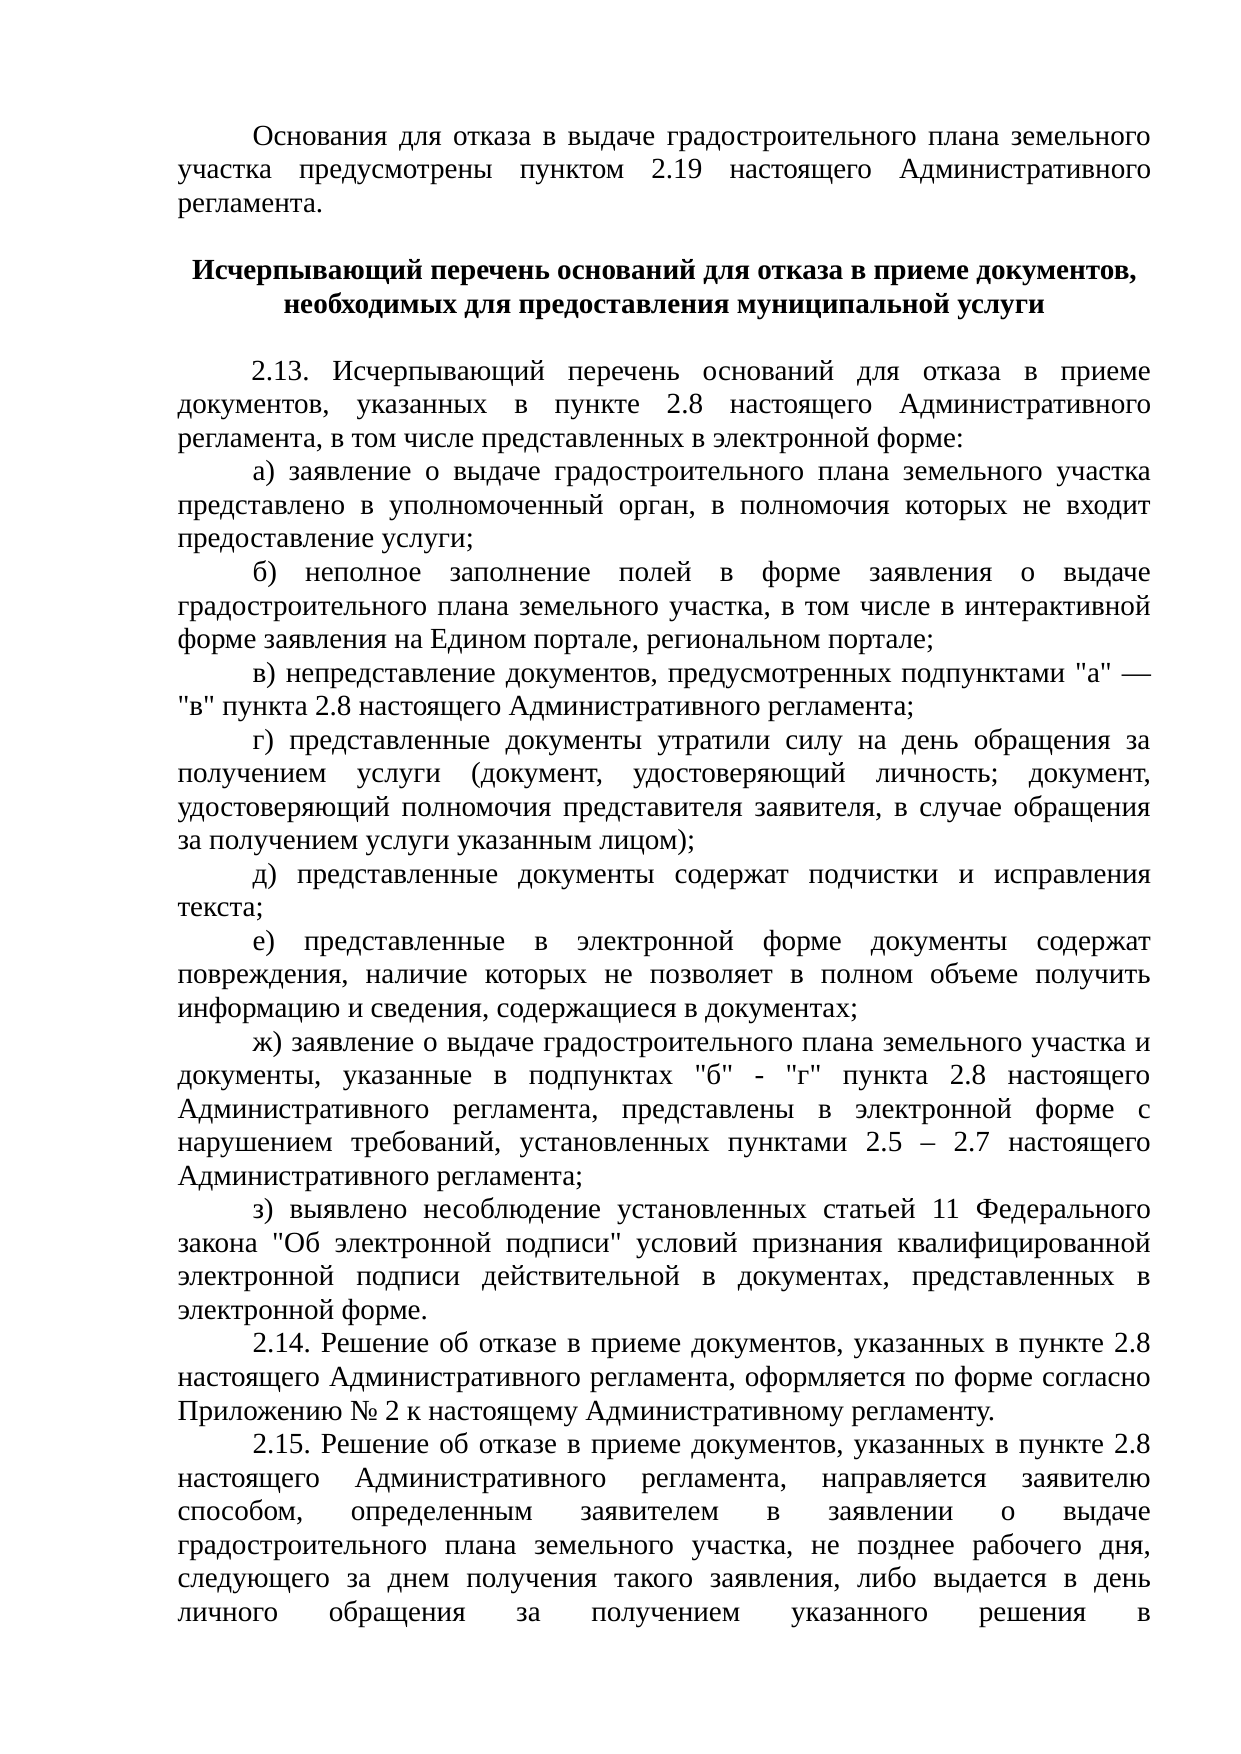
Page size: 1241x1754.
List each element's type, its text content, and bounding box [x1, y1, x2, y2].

text г) представленные документы утратили силу на день обращения за получением услуги (документ, удостоверяющий личность; документ, удостоверяющий полномочия представителя заявителя, в случае обращения за получением услуги указанным лицом); [177, 722, 1152, 856]
text ж) заявление о выдаче градостроительного плана земельного участка и документы, указанные в подпунктах "б" - "г" пункта 2.8 настоящего Административного регламента, представлены в электронной форме с нарушением требований, установленных пунктами 2.5 – 2.7 настоящего Административного регламента; [177, 1024, 1152, 1191]
text Основания для отказа в выдаче градостроительного плана земельного участка предусмотрены пунктом 2.19 настоящего Административного регламента. [177, 118, 1152, 219]
text б) неполное заполнение полей в форме заявления о выдаче градостроительного плана земельного участка, в том числе в интерактивной форме заявления на Едином портале, региональном портале; [177, 554, 1152, 655]
text Исчерпывающий перечень оснований для отказа в приеме документов, необходимых для предоставления муниципальной услуги [177, 252, 1152, 319]
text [177, 1426, 1152, 1627]
text з) выявлено несоблюдение установленных статьей 11 Федерального закона "Об электронной подписи" условий признания квалифицированной электронной подписи действительной в документах, представленных в электронной форме. [177, 1191, 1152, 1326]
text 2.13. Исчерпывающий перечень оснований для отказа в приеме документов, указанных в пункте 2.8 настоящего Административного регламента, в том числе представленных в электронной форме: [177, 353, 1152, 453]
text е) представленные в электронной форме документы содержат повреждения, наличие которых не позволяет в полном объеме получить информацию и сведения, содержащиеся в документах; [177, 923, 1152, 1024]
text д) представленные документы содержат подчистки и исправления текста; [177, 856, 1152, 923]
text а) заявление о выдаче градостроительного плана земельного участка представлено в уполномоченный орган, в полномочия которых не входит предоставление услуги; [177, 453, 1152, 554]
text 2.14. Решение об отказе в приеме документов, указанных в пункте 2.8 настоящего Административного регламента, оформляется по форме согласно Приложению № 2 к настоящему Административному регламенту. [177, 1326, 1152, 1426]
text в) непредставление документов, предусмотренных подпунктами "а" — "в" пункта 2.8 настоящего Административного регламента; [177, 655, 1152, 722]
